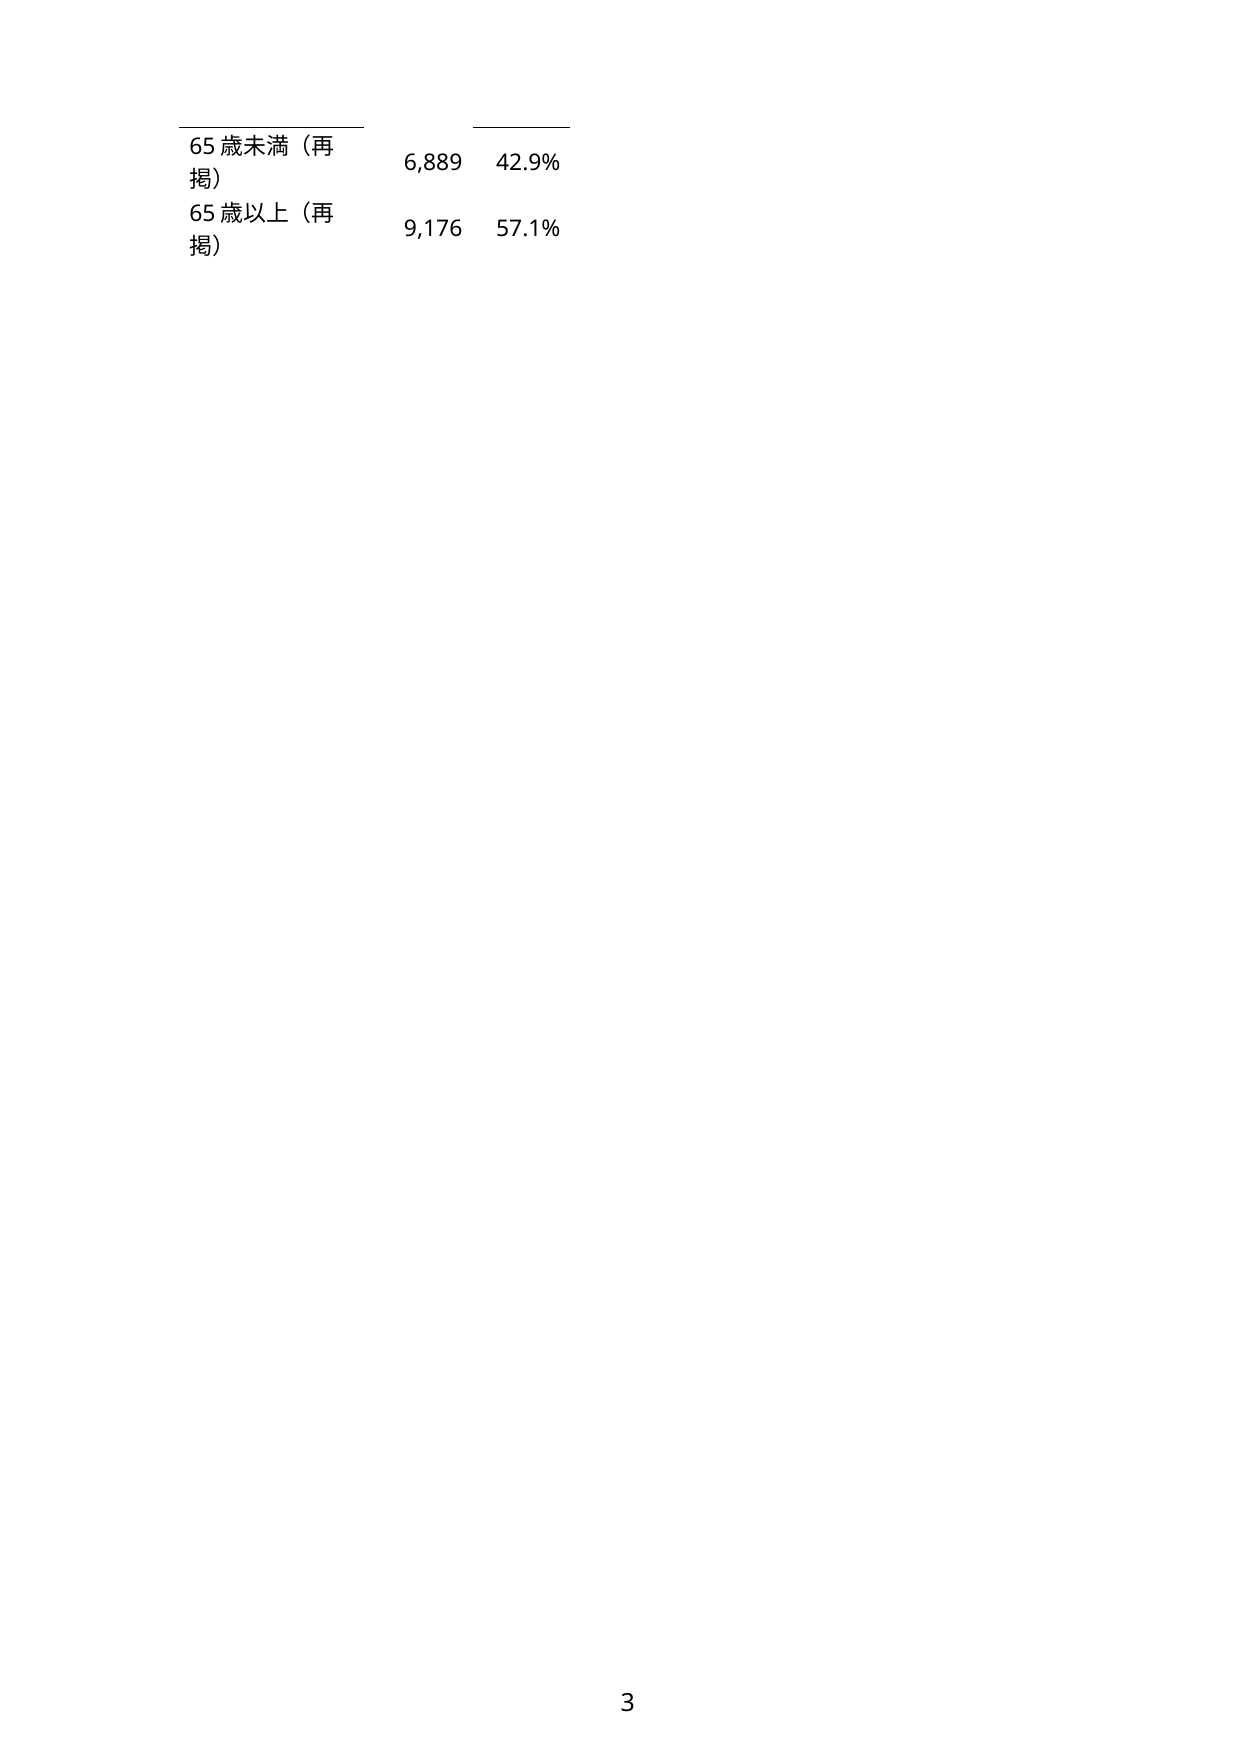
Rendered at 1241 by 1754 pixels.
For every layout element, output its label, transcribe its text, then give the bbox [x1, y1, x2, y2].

table_cell 65歳以上（再掲） [179, 195, 364, 261]
table_cell 65歳未満（再掲） [179, 128, 364, 194]
table_cell 6,889 [364, 127, 472, 194]
table_cell 57.1% [473, 195, 570, 261]
table_cell 9,176 [364, 195, 472, 261]
table_cell 42.9% [473, 128, 570, 194]
